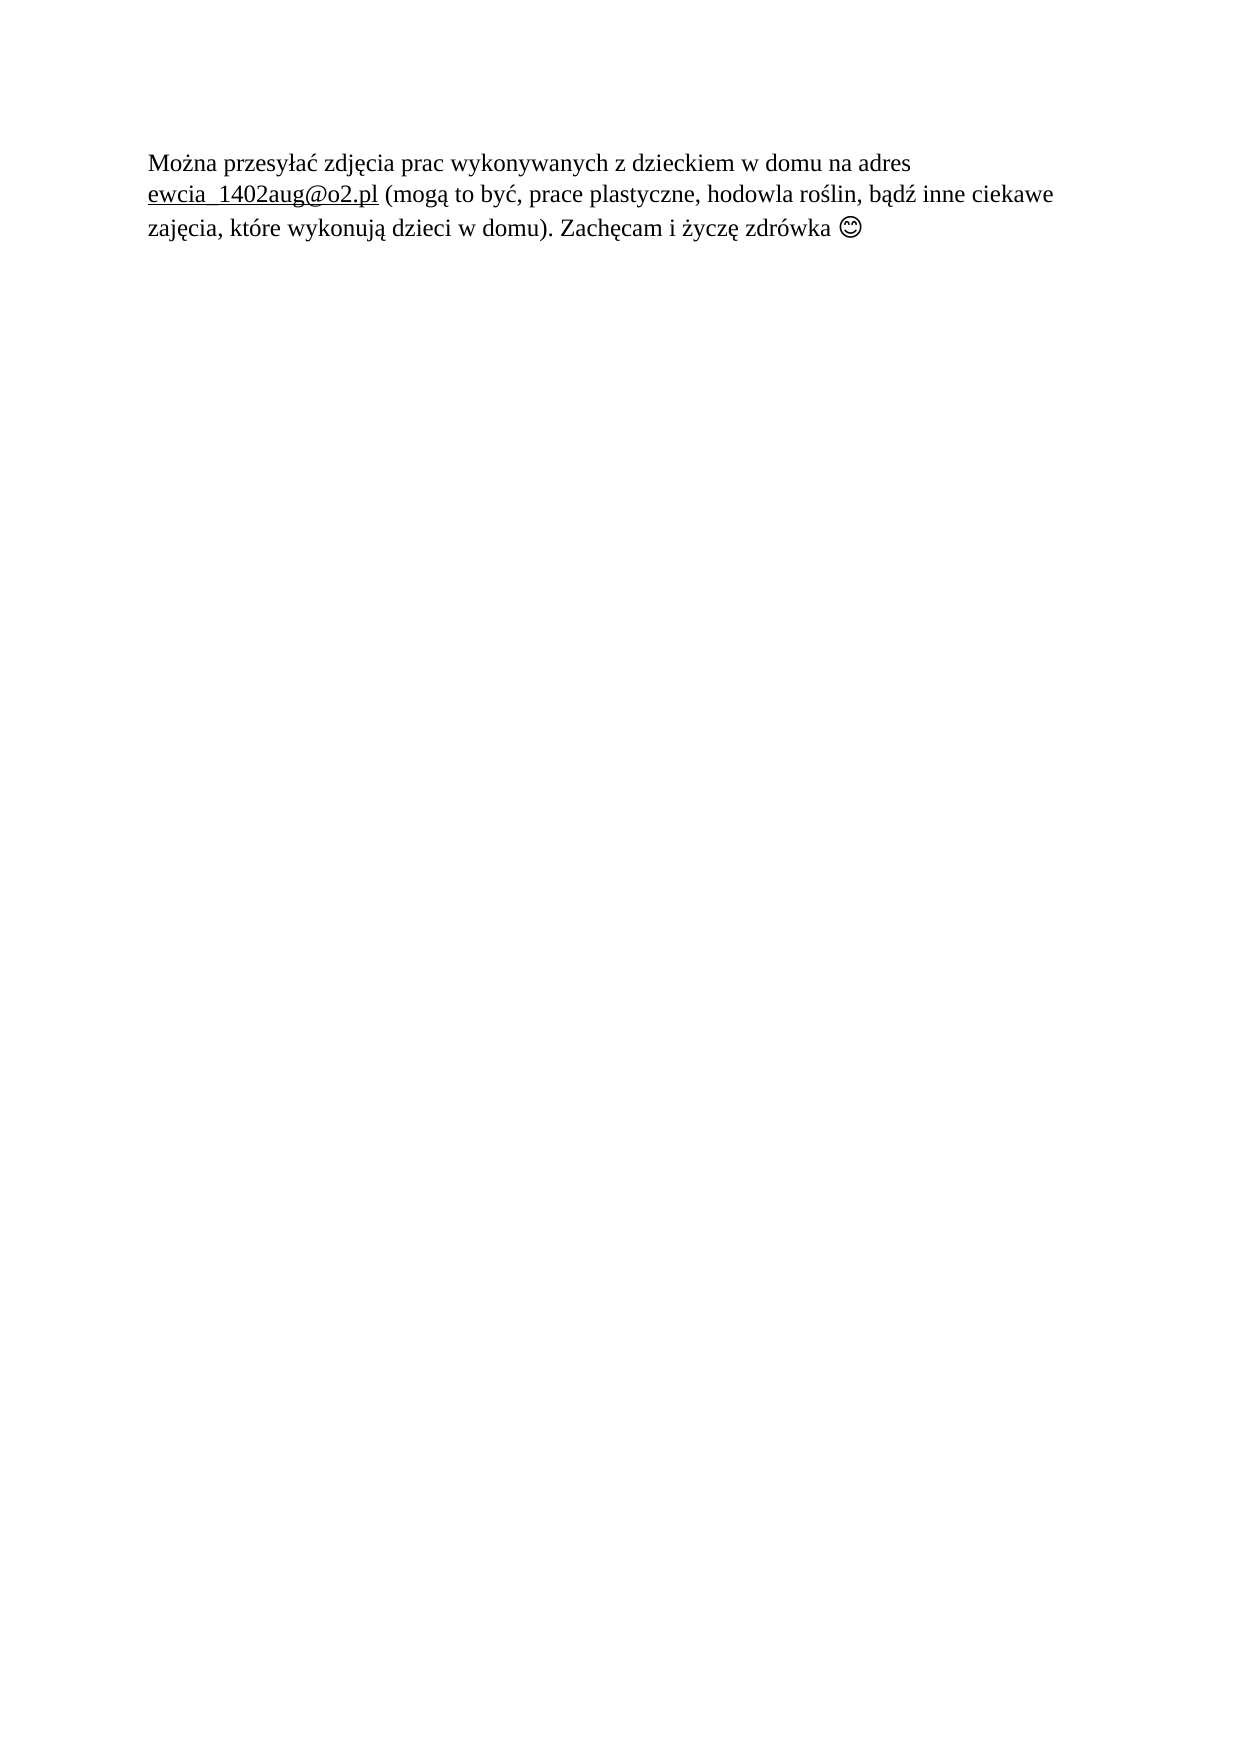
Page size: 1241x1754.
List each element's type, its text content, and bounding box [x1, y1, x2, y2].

text Można przesyłać zdjęcia prac wykonywanych z dzieckiem w domu na adres ewcia_1402aug@o2.pl (mogą to być, prace plastyczne, hodowla roślin, bądź inne ciekawe zajęcia, które wykonują dzieci w domu). Zachęcam i życzę zdrówka [148, 148, 1093, 244]
